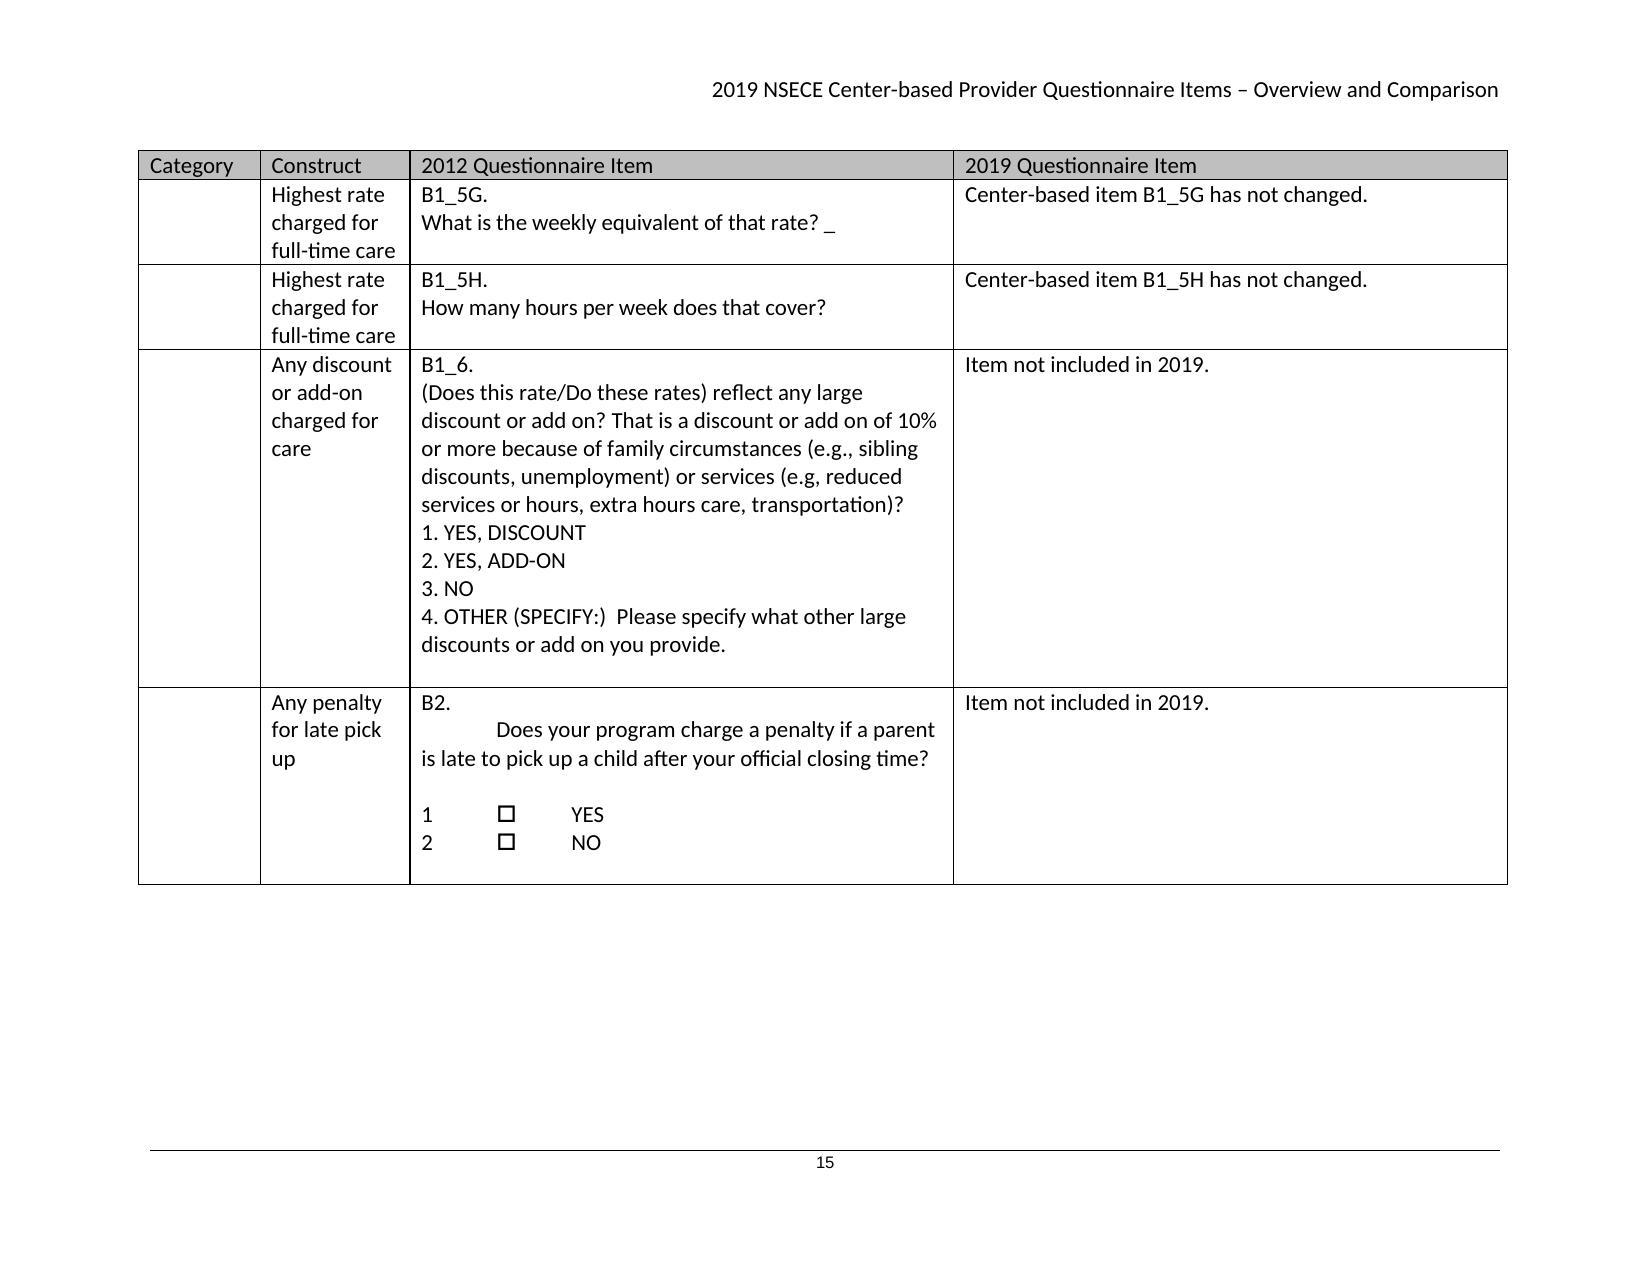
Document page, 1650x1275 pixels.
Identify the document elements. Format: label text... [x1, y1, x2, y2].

table_cell B1_5H. How many hours per week does that cover? [411, 265, 953, 349]
table_cell Item not included in 2019. [954, 688, 1507, 884]
table_cell [139, 350, 260, 687]
table_cell B2. Does your program charge a penalty if a parent is late to pick up a child after your official closing time? 1 YES 2 NO [411, 688, 953, 884]
table_cell [139, 180, 260, 264]
table_header 2019 Questionnaire Item [954, 151, 1507, 179]
table_cell B1_6. (Does this rate/Do these rates) reflect any large discount or add on? That is a discount or add on of 10% or more because of family circumstances (e.g., sibling discounts, unemployment) or services (e.g, reduced services or hours, extra hours care, transportation)? 1. YES, DISCOUNT 2. YES, ADD-ON 3. NO 4. OTHER (SPECIFY:) Please specify what other large discounts or add on you provide. [411, 350, 953, 687]
table_cell [139, 688, 260, 884]
table_cell Item not included in 2019. [954, 350, 1507, 687]
table_cell [139, 265, 260, 349]
table_header Construct [261, 151, 409, 179]
table_cell Center-based item B1_5G has not changed. [954, 180, 1507, 264]
table_cell B1_5G. What is the weekly equivalent of that rate? _ [411, 180, 953, 264]
table_header Category [139, 151, 260, 179]
table_header 2012 Questionnaire Item [411, 151, 953, 179]
table_cell Highest rate charged for full-time care [261, 265, 409, 349]
table_cell Highest rate charged for full-time care [261, 180, 409, 264]
table_cell Any discount or add-on charged for care [261, 350, 409, 687]
table_cell Center-based item B1_5H has not changed. [954, 265, 1507, 349]
table_cell Any penalty for late pick up [261, 688, 409, 884]
